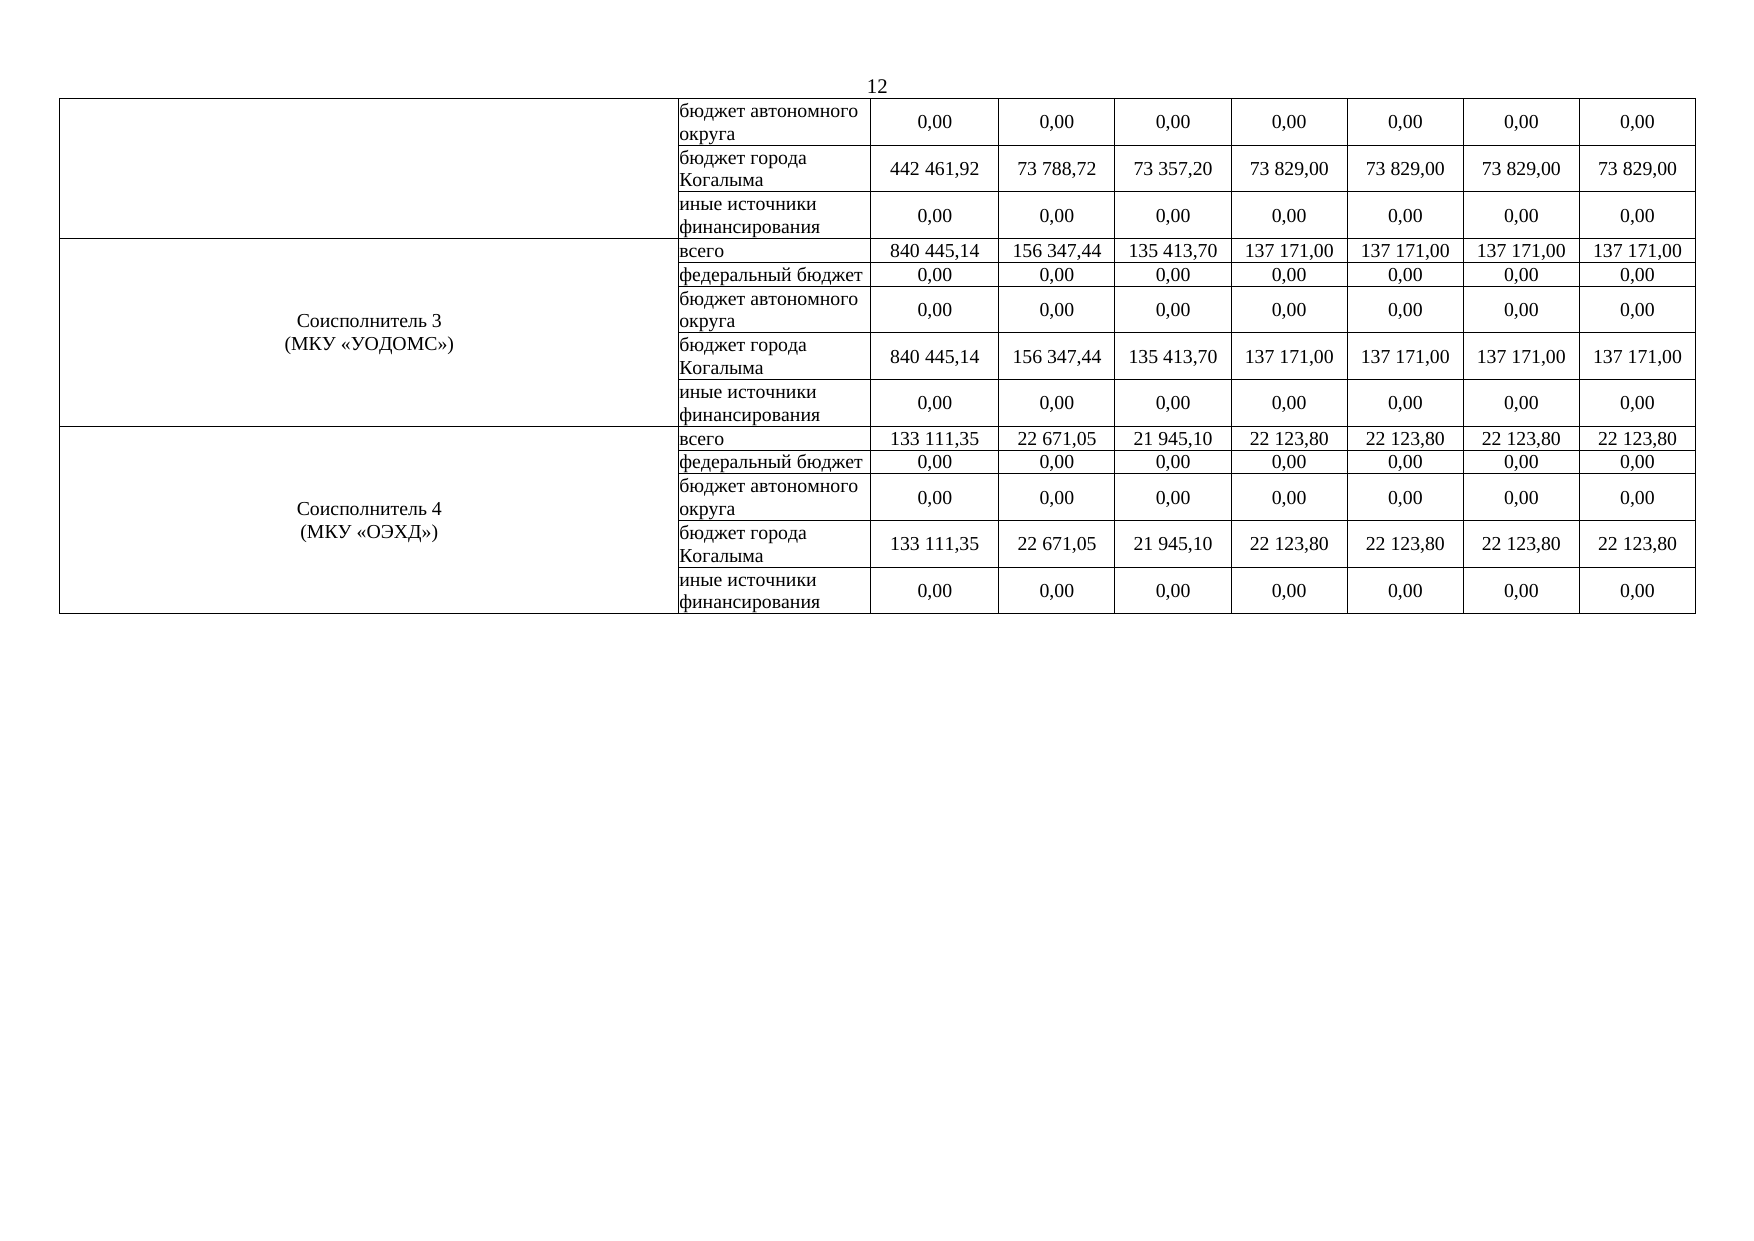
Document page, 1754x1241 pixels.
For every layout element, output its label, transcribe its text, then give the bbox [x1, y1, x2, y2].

table_cell 21 945,10 [1115, 521, 1231, 567]
table_cell 0,00 [999, 192, 1114, 238]
table_cell 0,00 [1115, 192, 1231, 238]
table_cell 0,00 [1115, 380, 1231, 426]
table_header 0,00 [1580, 99, 1695, 144]
table_cell 0,00 [999, 380, 1114, 426]
table_cell 22 123,80 [1232, 521, 1347, 567]
table_header 0,00 [1348, 99, 1463, 144]
table_cell 135 413,70 [1115, 239, 1231, 262]
table_cell 0,00 [871, 380, 998, 426]
table_cell 137 171,00 [1580, 239, 1695, 262]
table_cell 73 829,00 [1464, 146, 1579, 191]
table_cell 135 413,70 [1115, 333, 1231, 379]
table_cell 0,00 [871, 192, 998, 238]
table_cell 0,00 [1580, 287, 1695, 332]
table_cell 0,00 [1464, 287, 1579, 332]
table_cell 137 171,00 [1464, 333, 1579, 379]
table_cell 0,00 [1232, 192, 1347, 238]
table_header 0,00 [1232, 99, 1347, 144]
table_cell 0,00 [999, 474, 1114, 520]
table_cell 133 111,35 [871, 521, 998, 567]
table_cell 0,00 [1115, 451, 1231, 473]
table_cell 22 123,80 [1580, 521, 1695, 567]
table_cell 0,00 [1348, 568, 1463, 613]
table_cell 840 445,14 [871, 333, 998, 379]
table_cell 0,00 [871, 263, 998, 286]
table_cell 22 123,80 [1348, 521, 1463, 567]
table_cell 0,00 [1348, 192, 1463, 238]
table_cell иные источники финансирования [679, 380, 870, 426]
table_cell 22 123,80 [1464, 427, 1579, 449]
table_cell 0,00 [1232, 474, 1347, 520]
table_cell 0,00 [1232, 380, 1347, 426]
table_cell 137 171,00 [1348, 239, 1463, 262]
table_cell 0,00 [999, 451, 1114, 473]
table_cell 0,00 [1580, 192, 1695, 238]
table_cell бюджет города Когалыма [679, 333, 870, 379]
table_cell 0,00 [1464, 192, 1579, 238]
table_cell 137 171,00 [1232, 333, 1347, 379]
table_cell федеральный бюджет [679, 451, 870, 473]
table_cell 0,00 [1232, 451, 1347, 473]
table_cell 133 111,35 [871, 427, 998, 449]
table_cell 0,00 [1580, 474, 1695, 520]
table_cell 137 171,00 [1580, 333, 1695, 379]
table_cell 22 123,80 [1580, 427, 1695, 449]
table_cell федеральный бюджет [679, 263, 870, 286]
table_cell 0,00 [1348, 474, 1463, 520]
table_cell 0,00 [999, 287, 1114, 332]
table_cell 0,00 [1580, 568, 1695, 613]
table_cell 0,00 [1232, 263, 1347, 286]
table_cell всего [679, 427, 870, 449]
table_cell 137 171,00 [1464, 239, 1579, 262]
table_cell бюджет автономного округа [679, 474, 870, 520]
table_cell 137 171,00 [1348, 333, 1463, 379]
table_cell 0,00 [871, 568, 998, 613]
table_header 0,00 [871, 99, 998, 144]
table_header 0,00 [1115, 99, 1231, 144]
table_cell иные источники финансирования [679, 568, 870, 613]
table_cell 0,00 [1464, 568, 1579, 613]
table_cell 0,00 [1580, 263, 1695, 286]
table_header 0,00 [999, 99, 1114, 144]
table_cell бюджет города Когалыма [679, 521, 870, 567]
table_cell 22 671,05 [999, 521, 1114, 567]
table_cell 0,00 [871, 474, 998, 520]
table_cell Соисполнитель 3 (МКУ «УОДОМС») [60, 239, 678, 426]
table_cell бюджет автономного округа [679, 287, 870, 332]
table_cell 0,00 [1115, 263, 1231, 286]
table_cell 0,00 [871, 287, 998, 332]
table_cell 0,00 [1464, 451, 1579, 473]
table_cell 22 123,80 [1348, 427, 1463, 449]
table_cell 0,00 [999, 568, 1114, 613]
table_cell 156 347,44 [999, 333, 1114, 379]
table_cell 22 671,05 [999, 427, 1114, 449]
table_cell 73 829,00 [1348, 146, 1463, 191]
table_cell бюджет города Когалыма [679, 146, 870, 191]
table_cell 73 829,00 [1232, 146, 1347, 191]
table_cell 0,00 [1348, 380, 1463, 426]
table_cell 22 123,80 [1232, 427, 1347, 449]
table_cell всего [679, 239, 870, 262]
table_cell 0,00 [1232, 287, 1347, 332]
table_cell 0,00 [1348, 451, 1463, 473]
table_cell 73 357,20 [1115, 146, 1231, 191]
table_header [60, 99, 678, 238]
table_cell 0,00 [1348, 287, 1463, 332]
table_cell 0,00 [1232, 568, 1347, 613]
table_cell Соисполнитель 4 (МКУ «ОЭХД») [60, 427, 678, 613]
table_cell 0,00 [1580, 380, 1695, 426]
table_cell 137 171,00 [1232, 239, 1347, 262]
table_cell 442 461,92 [871, 146, 998, 191]
table_cell 0,00 [1464, 380, 1579, 426]
table_cell 0,00 [1115, 474, 1231, 520]
table_cell 0,00 [871, 451, 998, 473]
table_cell 0,00 [1464, 474, 1579, 520]
table_header бюджет автономного округа [679, 99, 870, 144]
table_cell 0,00 [1115, 568, 1231, 613]
table_cell 156 347,44 [999, 239, 1114, 262]
table_cell 73 829,00 [1580, 146, 1695, 191]
table_cell 0,00 [1348, 263, 1463, 286]
table_cell 0,00 [999, 263, 1114, 286]
table_cell 0,00 [1115, 287, 1231, 332]
table_cell 0,00 [1464, 263, 1579, 286]
table_cell 0,00 [1580, 451, 1695, 473]
table_header 0,00 [1464, 99, 1579, 144]
table_cell 22 123,80 [1464, 521, 1579, 567]
table_cell иные источники финансирования [679, 192, 870, 238]
table_cell 840 445,14 [871, 239, 998, 262]
table_cell 73 788,72 [999, 146, 1114, 191]
table_cell 21 945,10 [1115, 427, 1231, 449]
